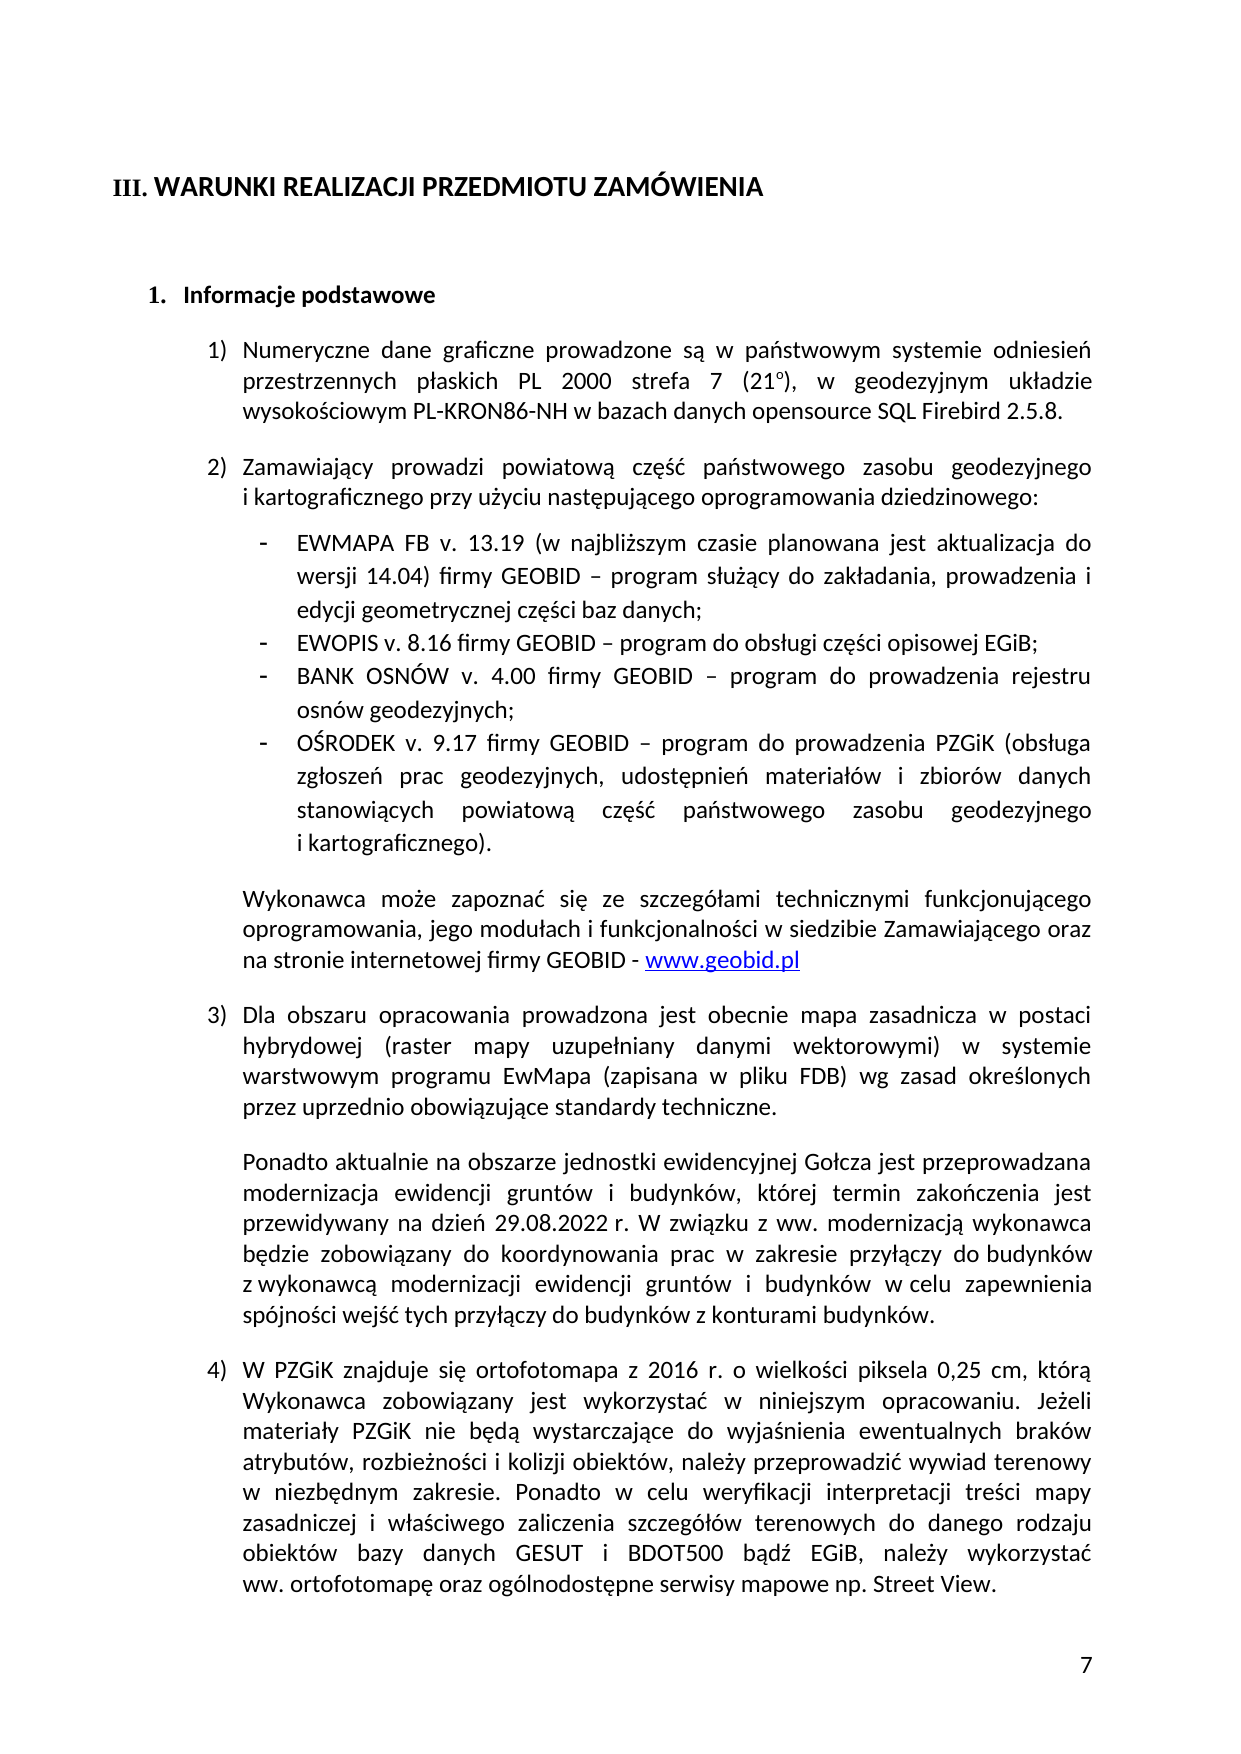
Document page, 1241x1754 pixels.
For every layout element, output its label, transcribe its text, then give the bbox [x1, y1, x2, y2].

subtitle Ponadto aktualnie na obszarze jednostki ewidencyjnej Gołcza jest przeprowadzana modernizacja ewidencji gruntów i budynków, której termin zakończenia jest przewidywany na dzień 29.08.2022 r. W związku z ww. modernizacją wykonawca będzie zobowiązany do koordynowania prac w zakresie przyłączy do budynków z wykonawcą modernizacji ewidencji gruntów i budynków w celu zapewnienia spójności wejść tych przyłączy do budynków z konturami budynków. [242, 1146, 1092, 1329]
subtitle Dla obszaru opracowania prowadzona jest obecnie mapa zasadnicza w postaci hybrydowej (raster mapy uzupełniany danymi wektorowymi) w systemie warstwowym programu EwMapa (zapisana w pliku FDB) wg zasad określonych przez uprzednio obowiązujące standardy techniczne. [207, 999, 1092, 1121]
list OŚRODEK v. 9.17 firmy GEOBID – program do prowadzenia PZGiK (obsługa zgłoszeń prac geodezyjnych, udostępnień materiałów i zbiorów danych stanowiących powiatową część państwowego zasobu geodezyjnego i kartograficznego). [259, 724, 1092, 858]
list WARUNKI REALIZACJI PRZEDMIOTU ZAMÓWIENIA [112, 168, 1092, 204]
subtitle W PZGiK znajduje się ortofotomapa z 2016 r. o wielkości piksela 0,25 cm, którą Wykonawca zobowiązany jest wykorzystać w niniejszym opracowaniu. Jeżeli materiały PZGiK nie będą wystarczające do wyjaśnienia ewentualnych braków atrybutów, rozbieżności i kolizji obiektów, należy przeprowadzić wywiad terenowy w niezbędnym zakresie. Ponadto w celu weryfikacji interpretacji treści mapy zasadniczej i właściwego zaliczenia szczegółów terenowych do danego rodzaju obiektów bazy danych GESUT i BDOT500 bądź EGiB, należy wykorzystać ww. ortofotomapę oraz ogólnodostępne serwisy mapowe np. Street View. [207, 1354, 1092, 1599]
subtitle Zamawiający prowadzi powiatową część państwowego zasobu geodezyjnego i kartograficznego przy użyciu następującego oprogramowania dziedzinowego: [207, 451, 1092, 512]
subtitle Numeryczne dane graficzne prowadzone są w państwowym systemie odniesień przestrzennych płaskich PL 2000 strefa 7 (21o), w geodezyjnym układzie wysokościowym PL-KRON86-NH w bazach danych opensource SQL Firebird 2.5.8. [207, 334, 1092, 426]
list EWMAPA FB v. 13.19 (w najbliższym czasie planowana jest aktualizacja do wersji 14.04) firmy GEOBID – program służący do zakładania, prowadzenia i edycji geometrycznej części baz danych; [259, 524, 1092, 624]
list EWOPIS v. 8.16 firmy GEOBID – program do obsługi części opisowej EGiB; [259, 624, 1092, 658]
subtitle Wykonawca może zapoznać się ze szczegółami technicznymi funkcjonującego oprogramowania, jego modułach i funkcjonalności w siedzibie Zamawiającego oraz na stronie internetowej firmy GEOBID - www.geobid.pl [242, 883, 1092, 974]
list BANK OSNÓW v. 4.00 firmy GEOBID – program do prowadzenia rejestru osnów geodezyjnych; [259, 658, 1092, 724]
subtitle Informacje podstawowe [148, 279, 1092, 309]
